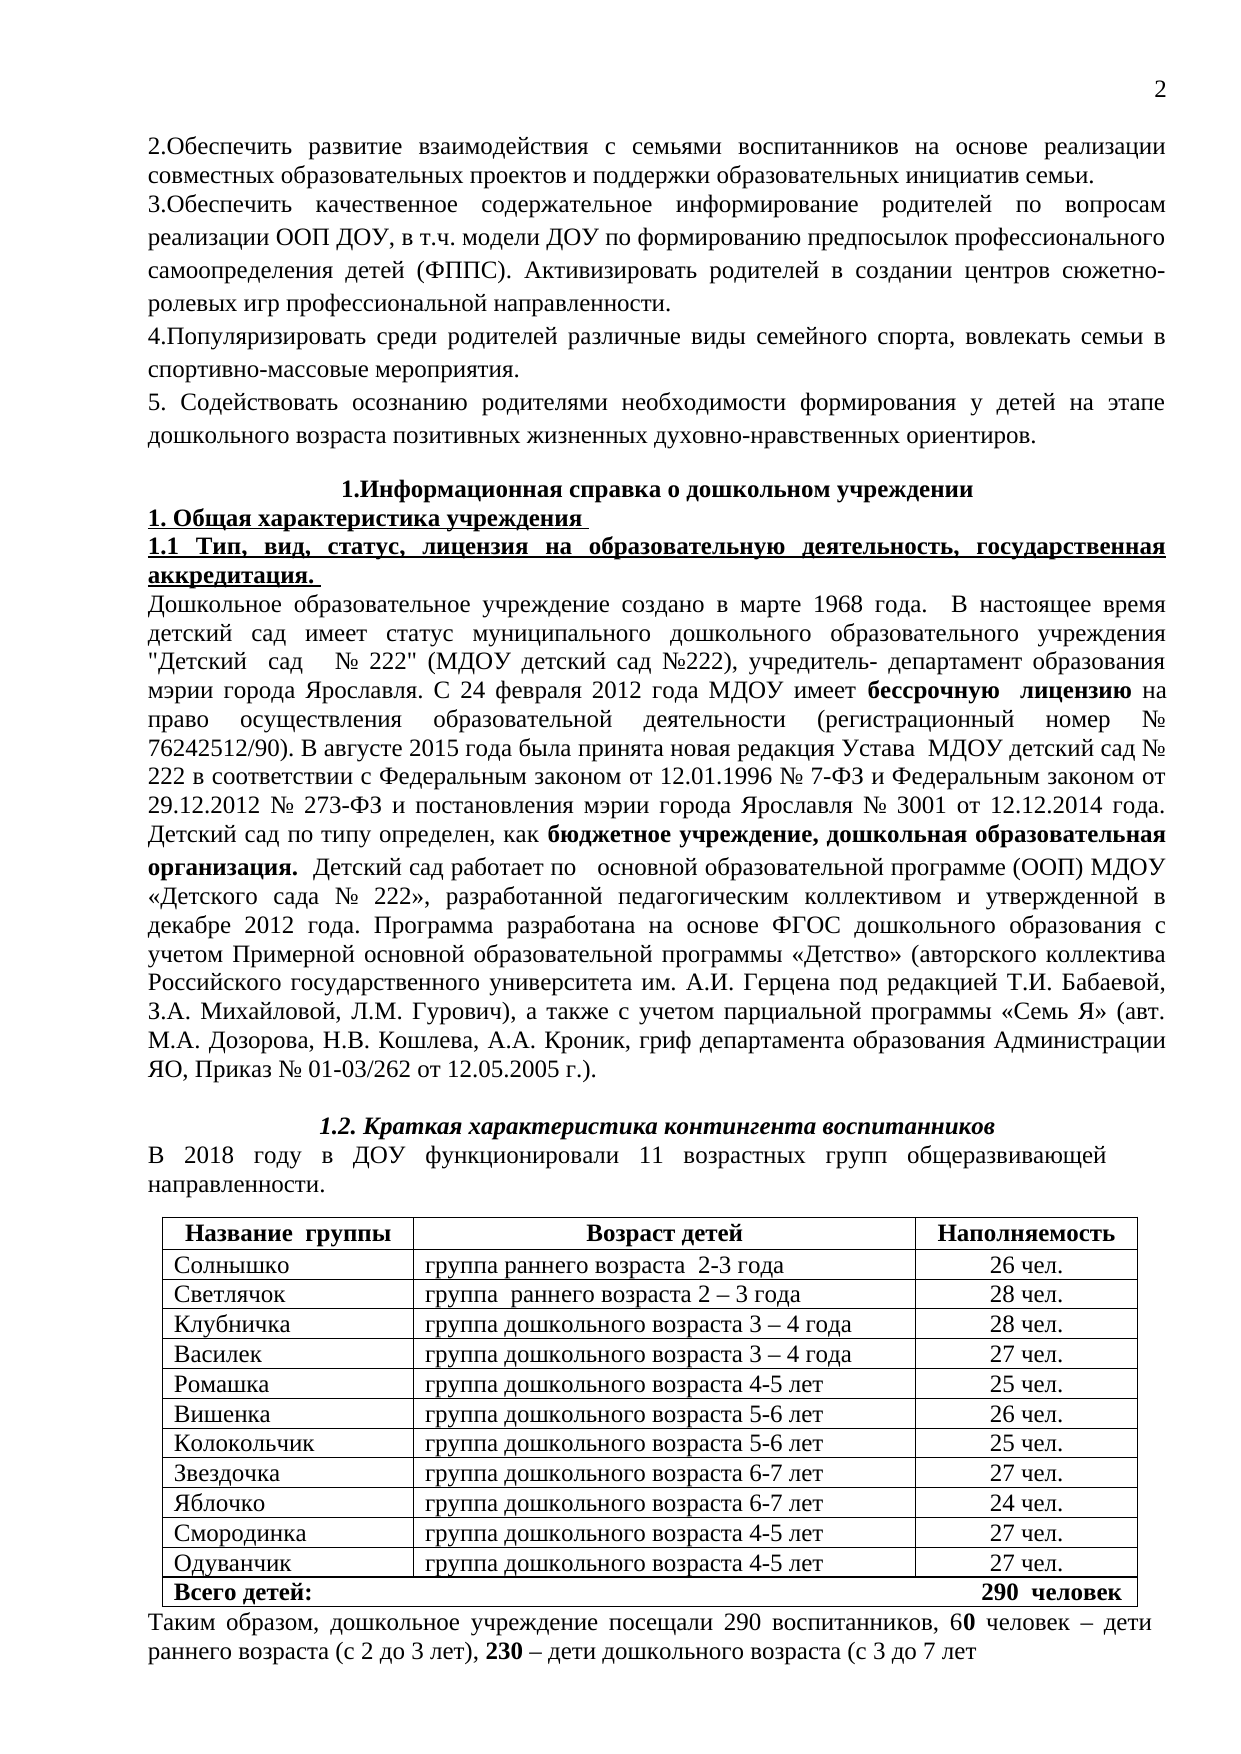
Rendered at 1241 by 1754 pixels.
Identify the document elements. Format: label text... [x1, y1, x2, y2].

table_cell Вишенка [163, 1399, 413, 1427]
table_cell 27 чел. [916, 1548, 1137, 1576]
text Таким образом, дошкольное учреждение посещали 290 воспитанников, 60 человек – дети раннего возраста (с 2 до 3 лет), 230 – дети дошкольного возраста (с 3 до 7 лет [148, 1607, 1152, 1665]
table_cell 26 чел. [916, 1250, 1137, 1278]
table_cell группа дошкольного возраста 6-7 лет [414, 1458, 915, 1487]
table_cell группа дошкольного возраста 5-6 лет [414, 1399, 915, 1427]
text 1.2. Краткая характеристика контингента воспитанников [148, 1111, 1167, 1140]
text 1.Информационная справка о дошкольном учреждении [148, 474, 1167, 503]
table_cell 28 чел. [916, 1280, 1137, 1308]
table_cell группа раннего возраста 2-3 года [414, 1250, 915, 1278]
list 4.Популяризировать среди родителей различные виды семейного спорта, вовлекать семьи в спортивно-массовые мероприятия. [148, 321, 1167, 383]
table_cell Смородинка [163, 1518, 413, 1547]
table_cell группа дошкольного возраста 4-5 лет [414, 1548, 915, 1576]
text 1.1 Тип, вид, статус, лицензия на образовательную деятельность, государственная аккредитация. [148, 531, 1167, 589]
table_cell Светлячок [163, 1280, 413, 1308]
table_cell группа дошкольного возраста 5-6 лет [414, 1429, 915, 1457]
table_cell группа дошкольного возраста 3 – 4 года [414, 1309, 915, 1338]
text 2.Обеспечить развитие взаимодействия с семьями воспитанников на основе реализации совместных образовательных проектов и поддержки образовательных инициатив семьи. [148, 131, 1167, 189]
table_cell Солнышко [163, 1250, 413, 1278]
table_cell 24 чел. [916, 1488, 1137, 1517]
table_header Наполняемость [916, 1218, 1137, 1249]
table_cell Клубничка [163, 1309, 413, 1338]
list 5. Содействовать осознанию родителями необходимости формирования у детей на этапе дошкольного возраста позитивных жизненных духовно-нравственных ориентиров. [148, 387, 1167, 449]
table_cell 25 чел. [916, 1369, 1137, 1398]
list 3.Обеспечить качественное содержательное информирование родителей по вопросам реализации ООП ДОУ, в т.ч. модели ДОУ по формированию предпосылок профессионального самоопределения детей (ФППС). Активизировать родителей в создании центров сюжетно-ролевых игр профессиональной направленности. [148, 189, 1167, 317]
table_cell Всего детей: 290 человек [163, 1578, 1137, 1606]
table_cell 26 чел. [916, 1399, 1137, 1427]
table_cell Звездочка [163, 1458, 413, 1487]
table_cell 27 чел. [916, 1518, 1137, 1547]
text Дошкольное образовательное учреждение создано в марте 1968 года. В настоящее время детский сад имеет статус муниципального дошкольного образовательного учреждения "Детский сад № 222" (МДОУ детский сад №222), учредитель- департамент образования мэрии города Ярославля. С 24 февраля 2012 года МДОУ имеет бессрочную лицензию на право осуществления образовательной деятельности (регистрационный номер № 76242512/90). В августе 2015 года была принята новая редакция Устава МДОУ детский сад № 222 в соответствии с Федеральным законом от 12.01.1996 № 7-ФЗ и Федеральным законом от 29.12.2012 № 273-ФЗ и постановления мэрии города Ярославля № 3001 от 12.12.2014 года. Детский сад по типу определен, как бюджетное учреждение, дошкольная образовательная организация. Детский сад работает по основной образовательной программе (ООП) МДОУ «Детского сада № 222», разработанной педагогическим коллективом и утвержденной в декабре 2012 года. Программа разработана на основе ФГОС дошкольного образования с учетом Примерной основной образовательной программы «Детство» (авторского коллектива Российского государственного университета им. А.И. Герцена под редакцией Т.И. Бабаевой, З.А. Михайловой, Л.М. Гурович), а также с учетом парциальной программы «Семь Я» (авт. М.А. Дозорова, Н.В. Кошлева, А.А. Кроник, гриф департамента образования Администрации ЯО, Приказ № 01-03/262 от 12.05.2005 г.). [148, 589, 1167, 1082]
table_header Возраст детей [414, 1218, 915, 1249]
text 1. Общая характеристика учреждения [148, 503, 1167, 531]
table_cell группа дошкольного возраста 6-7 лет [414, 1488, 915, 1517]
table_cell группа дошкольного возраста 3 – 4 года [414, 1339, 915, 1368]
table_cell Яблочко [163, 1488, 413, 1517]
table_cell группа дошкольного возраста 4-5 лет [414, 1518, 915, 1547]
table_cell группа дошкольного возраста 4-5 лет [414, 1369, 915, 1398]
table_cell Колокольчик [163, 1429, 413, 1457]
table_cell 27 чел. [916, 1339, 1137, 1368]
table_cell 27 чел. [916, 1458, 1137, 1487]
table_cell Одуванчик [163, 1548, 413, 1576]
text В 2018 году в ДОУ функционировали 11 возрастных групп общеразвивающей направленности. [148, 1140, 1108, 1197]
table_header Название группы [163, 1218, 413, 1249]
table_cell группа раннего возраста 2 – 3 года [414, 1280, 915, 1308]
table_cell Василек [163, 1339, 413, 1368]
table_cell 25 чел. [916, 1429, 1137, 1457]
table_cell Ромашка [163, 1369, 413, 1398]
table_cell 28 чел. [916, 1309, 1137, 1338]
